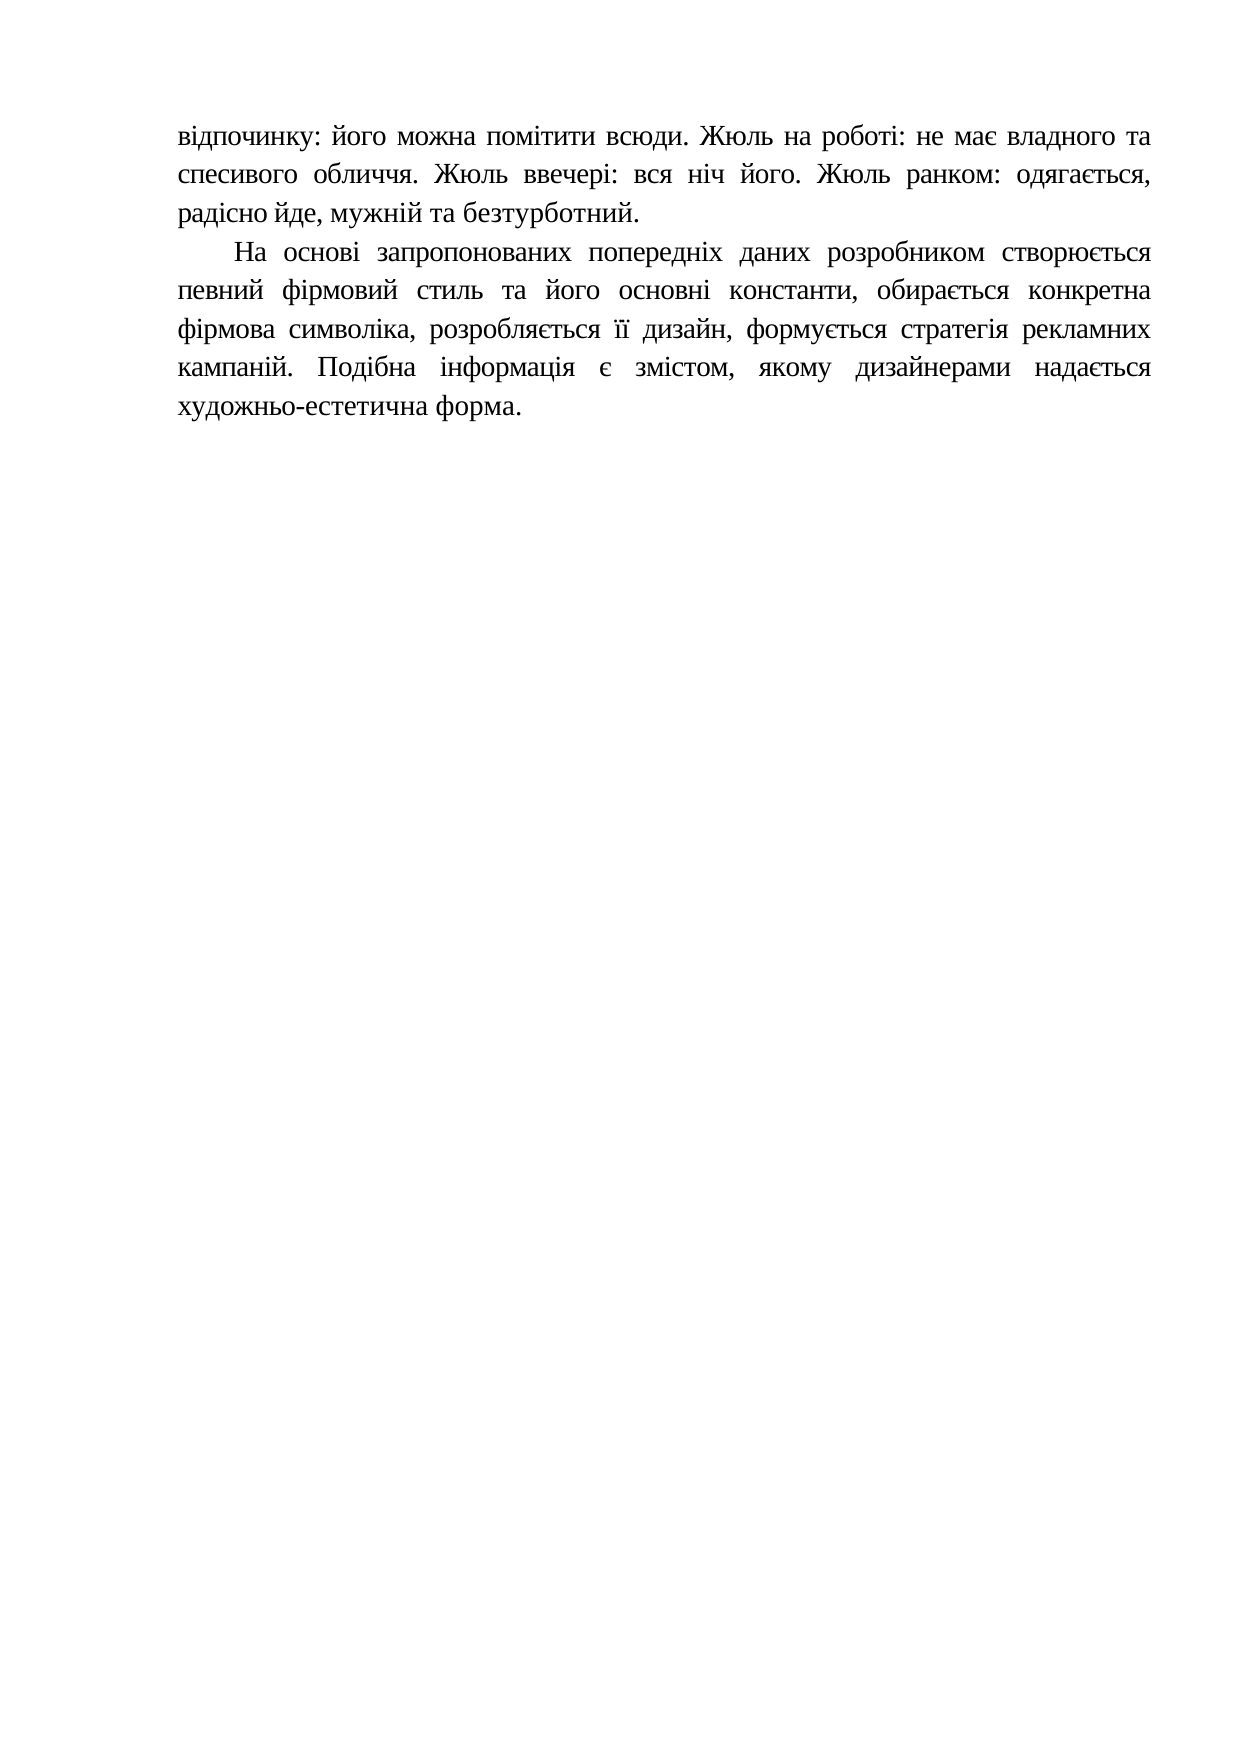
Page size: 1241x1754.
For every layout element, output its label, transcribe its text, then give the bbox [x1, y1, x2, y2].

text На основі запропонованих попередніх даних розробником створюється певний фірмовий стиль та його основні константи, обирається конкретна фірмова символіка, розробляється її дизайн, формується стратегія рекламних кампаній. Подібна інформація є змістом, якому дизайнерами надається художньо-естетична форма. [177, 234, 1152, 421]
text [177, 118, 1152, 229]
